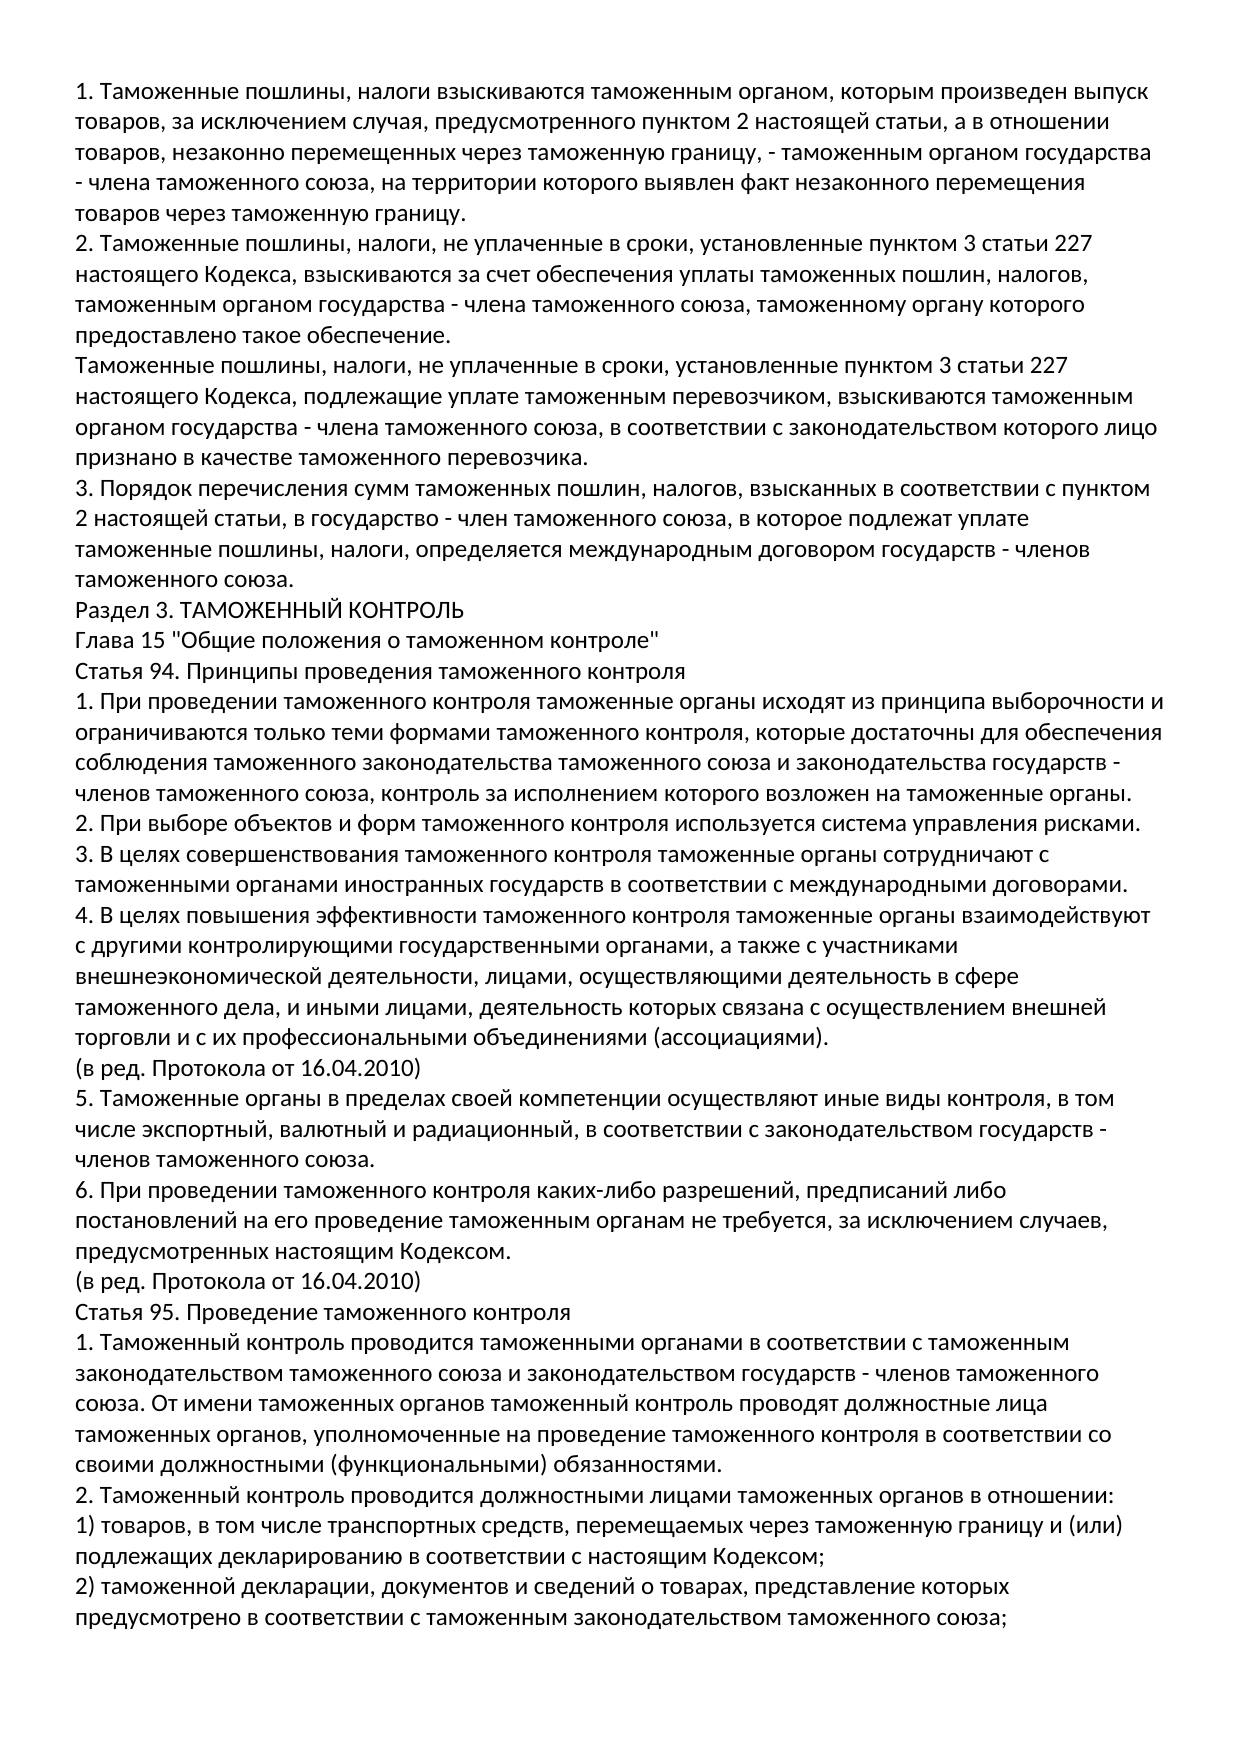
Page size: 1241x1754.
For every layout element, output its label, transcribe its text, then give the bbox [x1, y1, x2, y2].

text 1. Таможенные пошлины, налоги взыскиваются таможенным органом, которым произведен выпуск товаров, за исключением случая, предусмотренного пунктом 2 настоящей статьи, а в отношении товаров, незаконно перемещенных через таможенную границу, - таможенным органом государства - члена таможенного союза, на территории которого выявлен факт незаконного перемещения товаров через таможенную границу. [75, 75, 1165, 228]
text Статья 95. Проведение таможенного контроля [75, 1296, 1165, 1326]
text (в ред. Протокола от 16.04.2010) [75, 1052, 1165, 1082]
text Статья 94. Принципы проведения таможенного контроля [75, 655, 1165, 685]
text 3. Порядок перечисления сумм таможенных пошлин, налогов, взысканных в соответствии с пунктом 2 настоящей статьи, в государство - член таможенного союза, в которое подлежат уплате таможенные пошлины, налоги, определяется международным договором государств - членов таможенного союза. [75, 472, 1165, 594]
text 2) таможенной декларации, документов и сведений о товарах, представление которых предусмотрено в соответствии с таможенным законодательством таможенного союза; [75, 1571, 1165, 1632]
text 2. Таможенный контроль проводится должностными лицами таможенных органов в отношении: [75, 1479, 1165, 1509]
text Раздел 3. ТАМОЖЕННЫЙ КОНТРОЛЬ [75, 594, 1165, 624]
text 3. В целях совершенствования таможенного контроля таможенные органы сотрудничают с таможенными органами иностранных государств в соответствии с международными договорами. [75, 838, 1165, 899]
text 2. При выборе объектов и форм таможенного контроля используется система управления рисками. [75, 807, 1165, 838]
text Глава 15 "Общие положения о таможенном контроле" [75, 624, 1165, 655]
text 1. Таможенный контроль проводится таможенными органами в соответствии с таможенным законодательством таможенного союза и законодательством государств - членов таможенного союза. От имени таможенных органов таможенный контроль проводят должностные лица таможенных органов, уполномоченные на проведение таможенного контроля в соответствии со своими должностными (функциональными) обязанностями. [75, 1326, 1165, 1479]
text Таможенные пошлины, налоги, не уплаченные в сроки, установленные пунктом 3 статьи 227 настоящего Кодекса, подлежащие уплате таможенным перевозчиком, взыскиваются таможенным органом государства - члена таможенного союза, в соответствии с законодательством которого лицо признано в качестве таможенного перевозчика. [75, 350, 1165, 472]
text 2. Таможенные пошлины, налоги, не уплаченные в сроки, установленные пунктом 3 статьи 227 настоящего Кодекса, взыскиваются за счет обеспечения уплаты таможенных пошлин, налогов, таможенным органом государства - члена таможенного союза, таможенному органу которого предоставлено такое обеспечение. [75, 228, 1165, 350]
text 1) товаров, в том числе транспортных средств, перемещаемых через таможенную границу и (или) подлежащих декларированию в соответствии с настоящим Кодексом; [75, 1509, 1165, 1571]
text (в ред. Протокола от 16.04.2010) [75, 1265, 1165, 1296]
text 1. При проведении таможенного контроля таможенные органы исходят из принципа выборочности и ограничиваются только теми формами таможенного контроля, которые достаточны для обеспечения соблюдения таможенного законодательства таможенного союза и законодательства государств - членов таможенного союза, контроль за исполнением которого возложен на таможенные органы. [75, 685, 1165, 807]
text 6. При проведении таможенного контроля каких-либо разрешений, предписаний либо постановлений на его проведение таможенным органам не требуется, за исключением случаев, предусмотренных настоящим Кодексом. [75, 1174, 1165, 1265]
text 4. В целях повышения эффективности таможенного контроля таможенные органы взаимодействуют с другими контролирующими государственными органами, а также с участниками внешнеэкономической деятельности, лицами, осуществляющими деятельность в сфере таможенного дела, и иными лицами, деятельность которых связана с осуществлением внешней торговли и с их профессиональными объединениями (ассоциациями). [75, 899, 1165, 1052]
text 5. Таможенные органы в пределах своей компетенции осуществляют иные виды контроля, в том числе экспортный, валютный и радиационный, в соответствии с законодательством государств - членов таможенного союза. [75, 1082, 1165, 1174]
